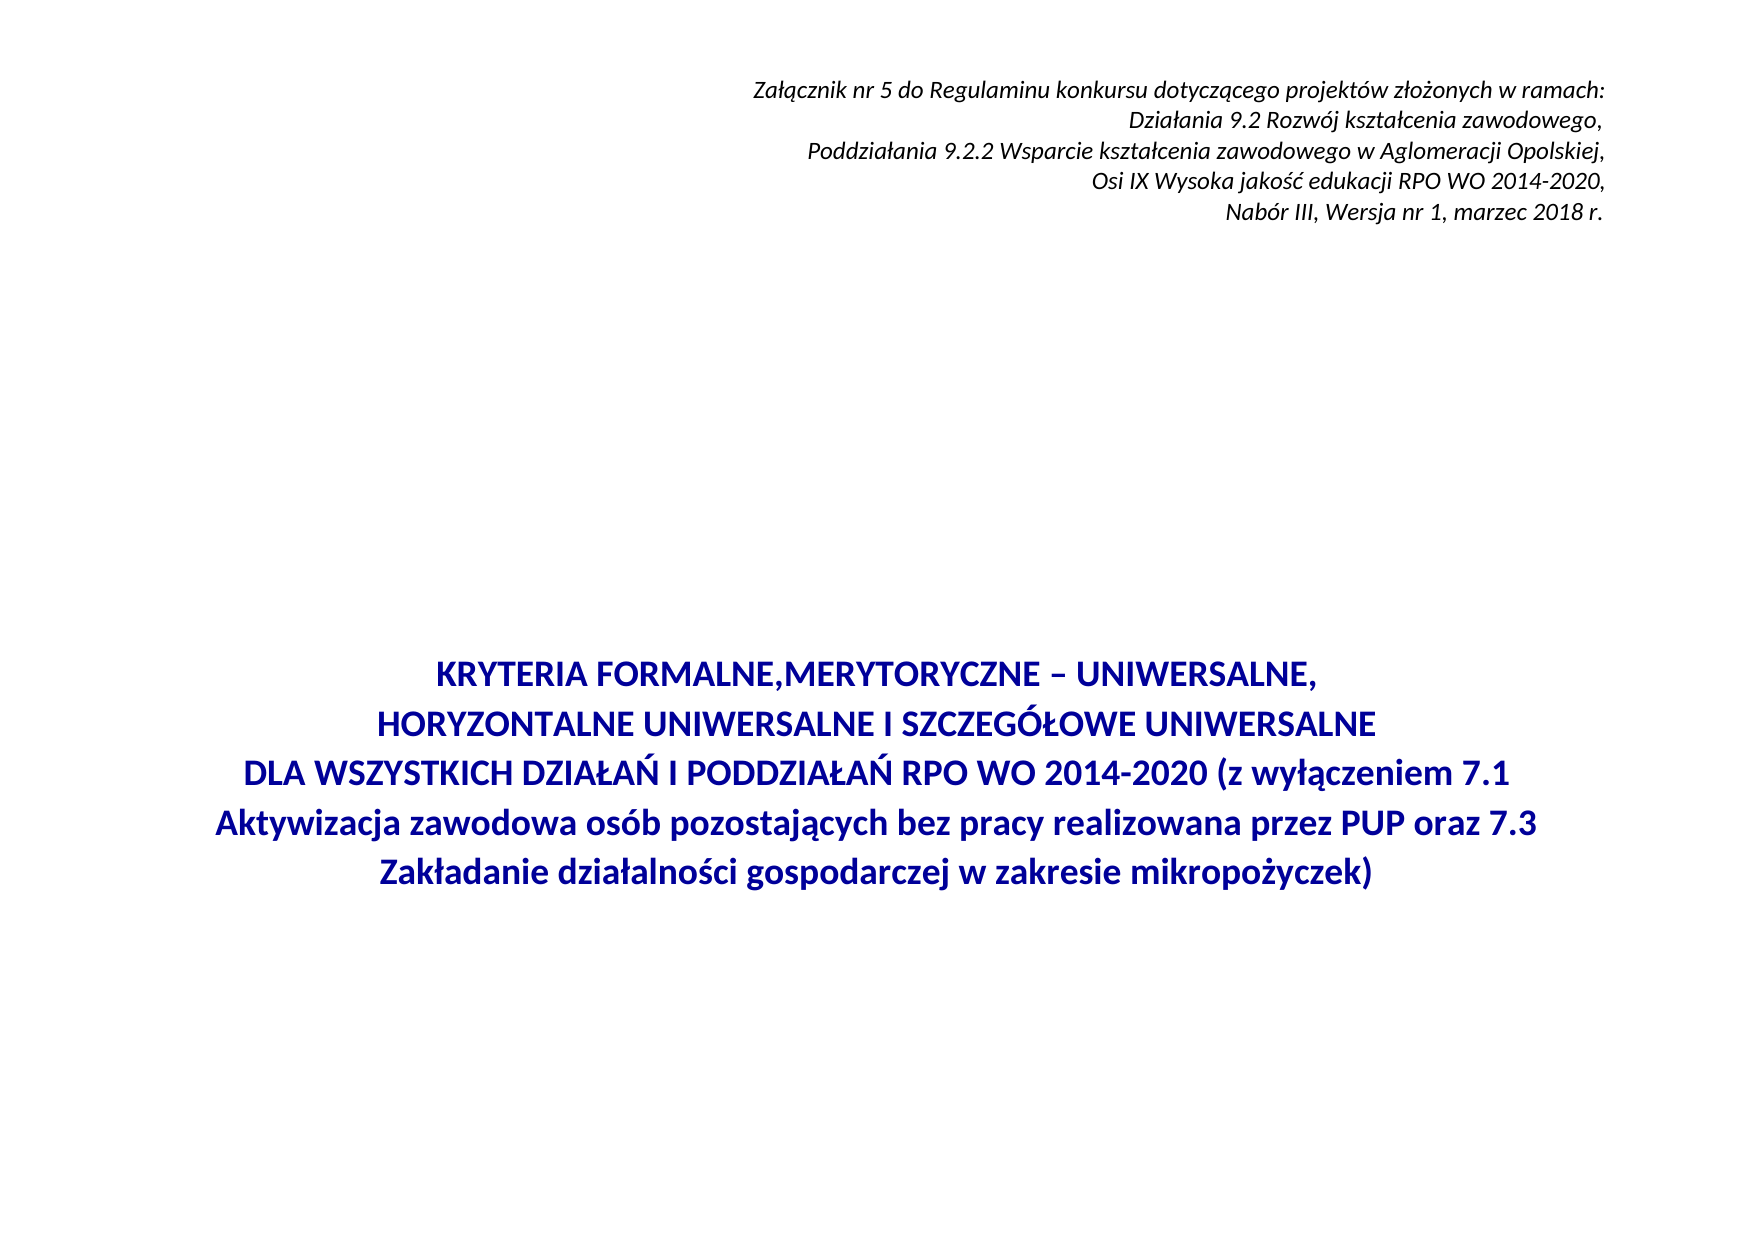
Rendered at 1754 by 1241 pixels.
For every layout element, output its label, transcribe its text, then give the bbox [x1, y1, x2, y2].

text KRYTERIA FORMALNE,MERYTORYCZNE – UNIWERSALNE, HORYZONTALNE UNIWERSALNE I SZCZEGÓŁOWE UNIWERSALNE DLA WSZYSTKICH DZIAŁAŃ I PODDZIAŁAŃ RPO WO 2014-2020 (z wyłączeniem 7.1 Aktywizacja zawodowa osób pozostających bez pracy realizowana przez PUP oraz 7.3 Zakładanie działalności gospodarczej w zakresie mikropożyczek) [148, 650, 1606, 894]
